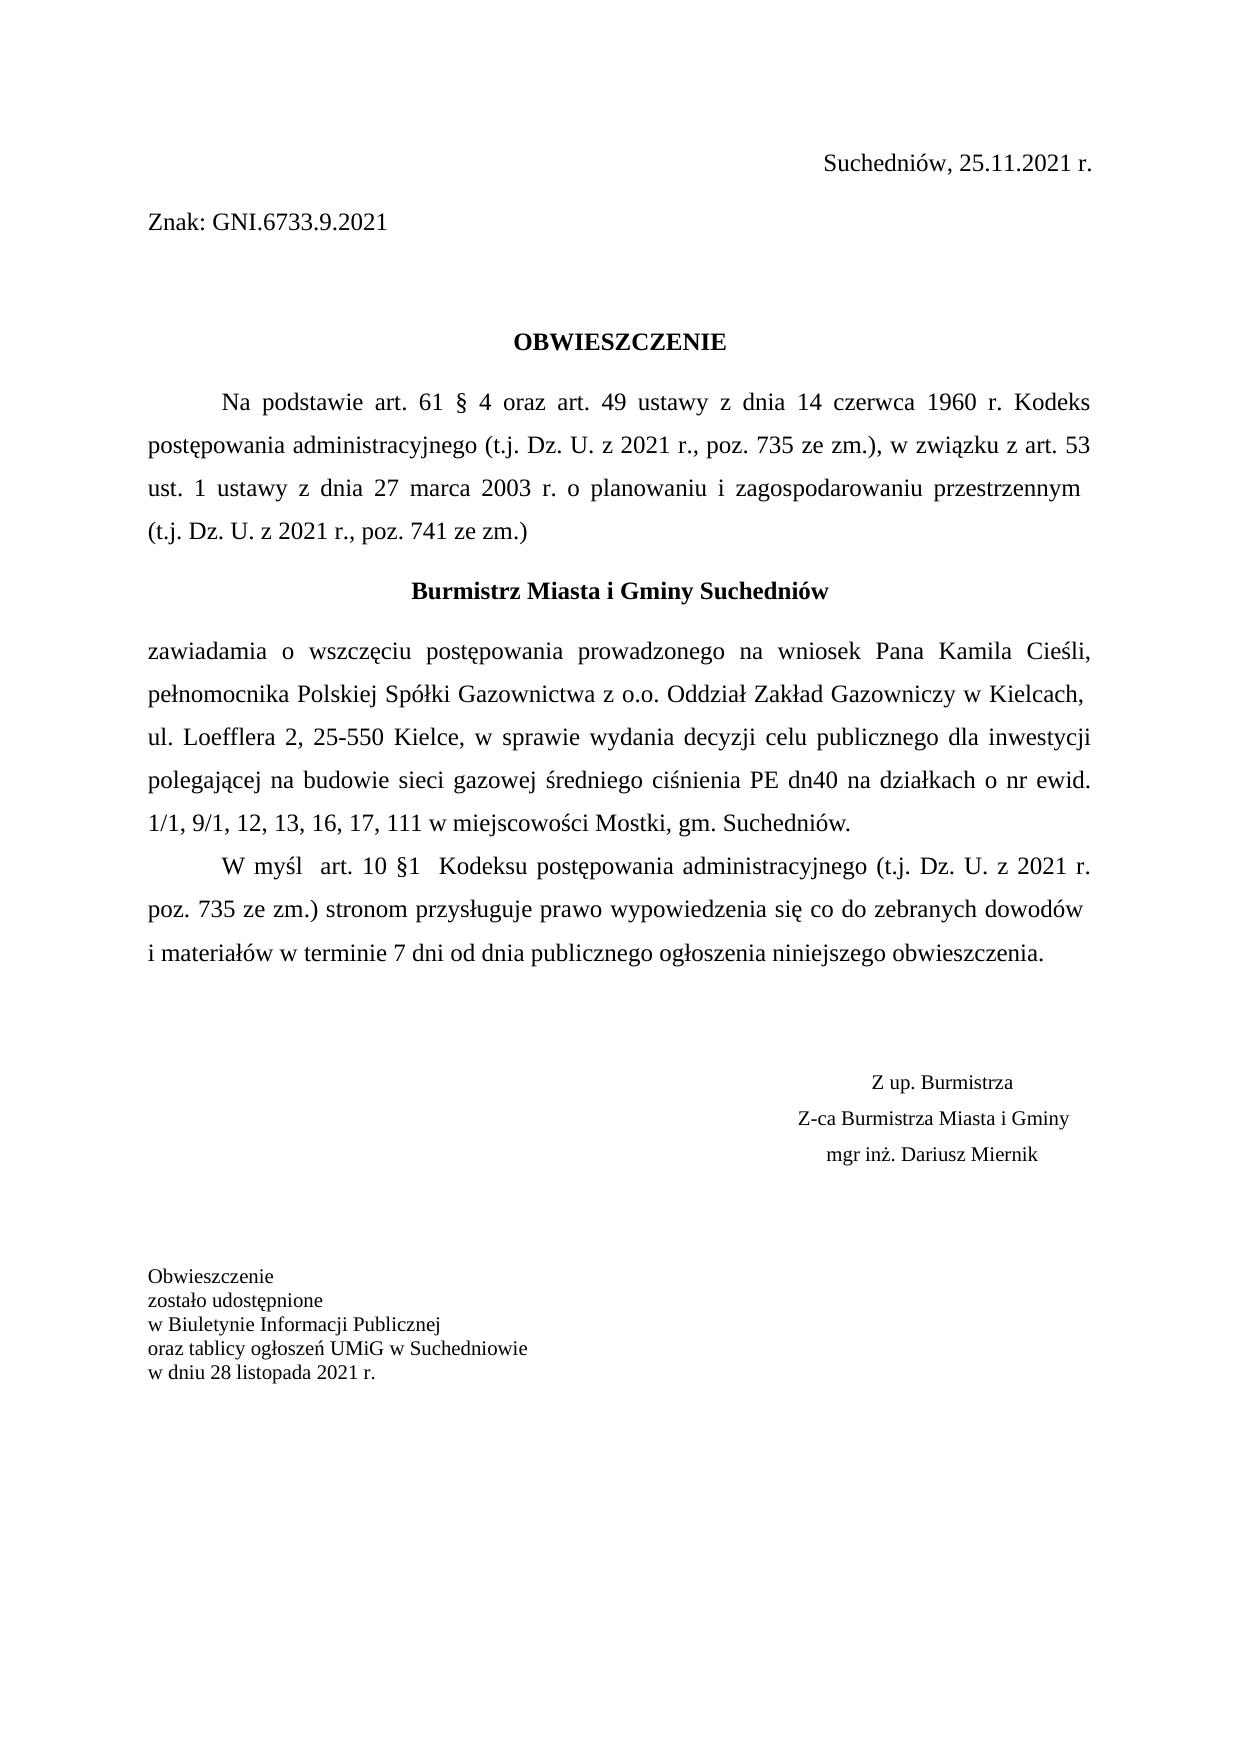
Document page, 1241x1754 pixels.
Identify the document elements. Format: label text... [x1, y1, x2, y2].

text Znak: GNI.6733.9.2021 [148, 207, 1092, 236]
text W myśl art. 10 §1 Kodeksu postępowania administracyjnego (t.j. Dz. U. z 2021 r. poz. 735 ze zm.) stronom przysługuje prawo wypowiedzenia się co do zebranych dowodów i materiałów w terminie 7 dni od dnia publicznego ogłoszenia niniejszego obwieszczenia. [148, 851, 1092, 966]
text OBWIESZCZENIE [148, 327, 1092, 356]
text mgr inż. Dariusz Miernik [148, 1142, 1092, 1166]
text w Biuletynie Informacji Publicznej [148, 1312, 1092, 1336]
text zostało udostępnione [148, 1288, 1092, 1312]
text Burmistrz Miasta i Gminy Suchedniów [148, 576, 1092, 605]
text Z up. Burmistrza [148, 1069, 1092, 1094]
text Suchedniów, 25.11.2021 r. [148, 148, 1092, 176]
text Na podstawie art. 61 § 4 oraz art. 49 ustawy z dnia 14 czerwca 1960 r. Kodeks postępowania administracyjnego (t.j. Dz. U. z 2021 r., poz. 735 ze zm.), w związku z art. 53 ust. 1 ustawy z dnia 27 marca 2003 r. o planowaniu i zagospodarowaniu przestrzennym (t.j. Dz. U. z 2021 r., poz. 741 ze zm.) [148, 387, 1092, 545]
text zawiadamia o wszczęciu postępowania prowadzonego na wniosek Pana Kamila Cieśli, pełnomocnika Polskiej Spółki Gazownictwa z o.o. Oddział Zakład Gazowniczy w Kielcach, ul. Loefflera 2, 25-550 Kielce, w sprawie wydania decyzji celu publicznego dla inwestycji polegającej na budowie sieci gazowej średniego ciśnienia PE dn40 na działkach o nr ewid. 1/1, 9/1, 12, 13, 16, 17, 111 w miejscowości Mostki, gm. Suchedniów. [148, 636, 1092, 837]
text w dniu 28 listopada 2021 r. [148, 1360, 1092, 1384]
text Z-ca Burmistrza Miasta i Gminy [148, 1106, 1092, 1130]
text Obwieszczenie [148, 1264, 1092, 1288]
text oraz tablicy ogłoszeń UMiG w Suchedniowie [148, 1336, 1092, 1360]
